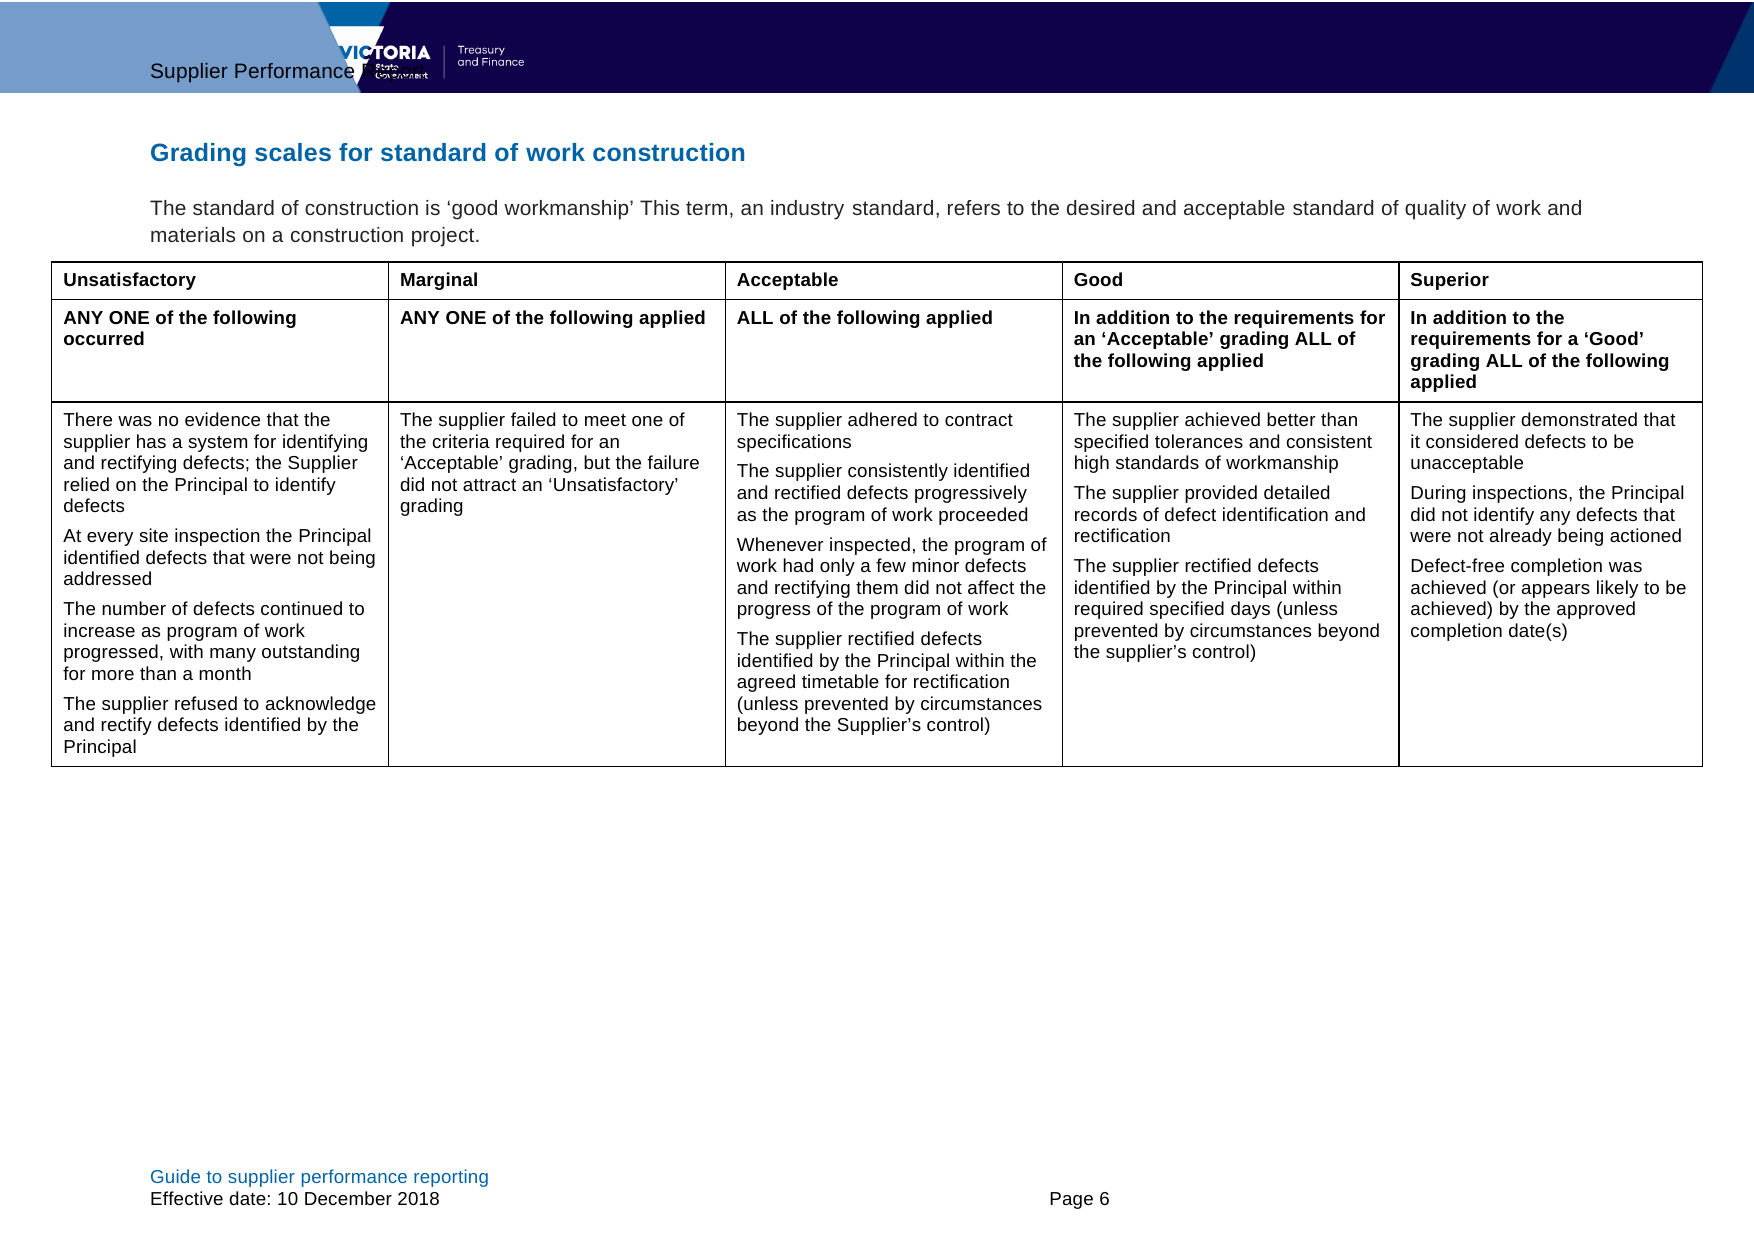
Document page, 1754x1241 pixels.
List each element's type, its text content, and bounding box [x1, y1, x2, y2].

table_header Unsatisfactory [52, 263, 388, 299]
subtitle Grading scales for standard of work construction [150, 137, 1604, 166]
table_cell There was no evidence that the supplier has a system for identifying and rectifying defects; the Supplier relied on the Principal to identify defects At every site inspection the Principal identified defects that were not being addressed The number of defects continued to increase as program of work progressed, with many outstanding for more than a month The supplier refused to acknowledge and rectify defects identified by the Principal [52, 403, 388, 766]
text The standard of construction is ‘good workmanship’ This term, an industry standard, refers to the desired and acceptable standard of quality of work and materials on a construction project. [150, 196, 1604, 247]
table_cell ALL of the following applied [726, 300, 1062, 401]
table_cell The supplier demonstrated that it considered defects to be unacceptable During inspections, the Principal did not identify any defects that were not already being actioned Defect-free completion was achieved (or appears likely to be achieved) by the approved completion date(s) [1400, 403, 1702, 766]
table_cell In addition to the requirements for an ‘Acceptable’ grading ALL of the following applied [1063, 300, 1398, 401]
table_cell The supplier achieved better than specified tolerances and consistent high standards of workmanship The supplier provided detailed records of defect identification and rectification The supplier rectified defects identified by the Principal within required specified days (unless prevented by circumstances beyond the supplier’s control) [1063, 403, 1398, 766]
table_cell ANY ONE of the following applied [389, 300, 725, 401]
table_header Acceptable [726, 263, 1062, 299]
table_header Marginal [389, 263, 725, 299]
table_cell The supplier adhered to contract specifications The supplier consistently identified and rectified defects progressively as the program of work proceeded Whenever inspected, the program of work had only a few minor defects and rectifying them did not affect the progress of the program of work The supplier rectified defects identified by the Principal within the agreed timetable for rectification (unless prevented by circumstances beyond the Supplier’s control) [726, 403, 1062, 766]
table_cell ANY ONE of the following occurred [52, 300, 388, 401]
picture [0, 2, 1754, 93]
table_header Superior [1400, 263, 1702, 299]
table_cell The supplier failed to meet one of the criteria required for an ‘Acceptable’ grading, but the failure did not attract an ‘Unsatisfactory’ grading [389, 403, 725, 766]
table_header Good [1063, 263, 1398, 299]
table_cell In addition to the requirements for a ‘Good’ grading ALL of the following applied [1400, 300, 1702, 401]
